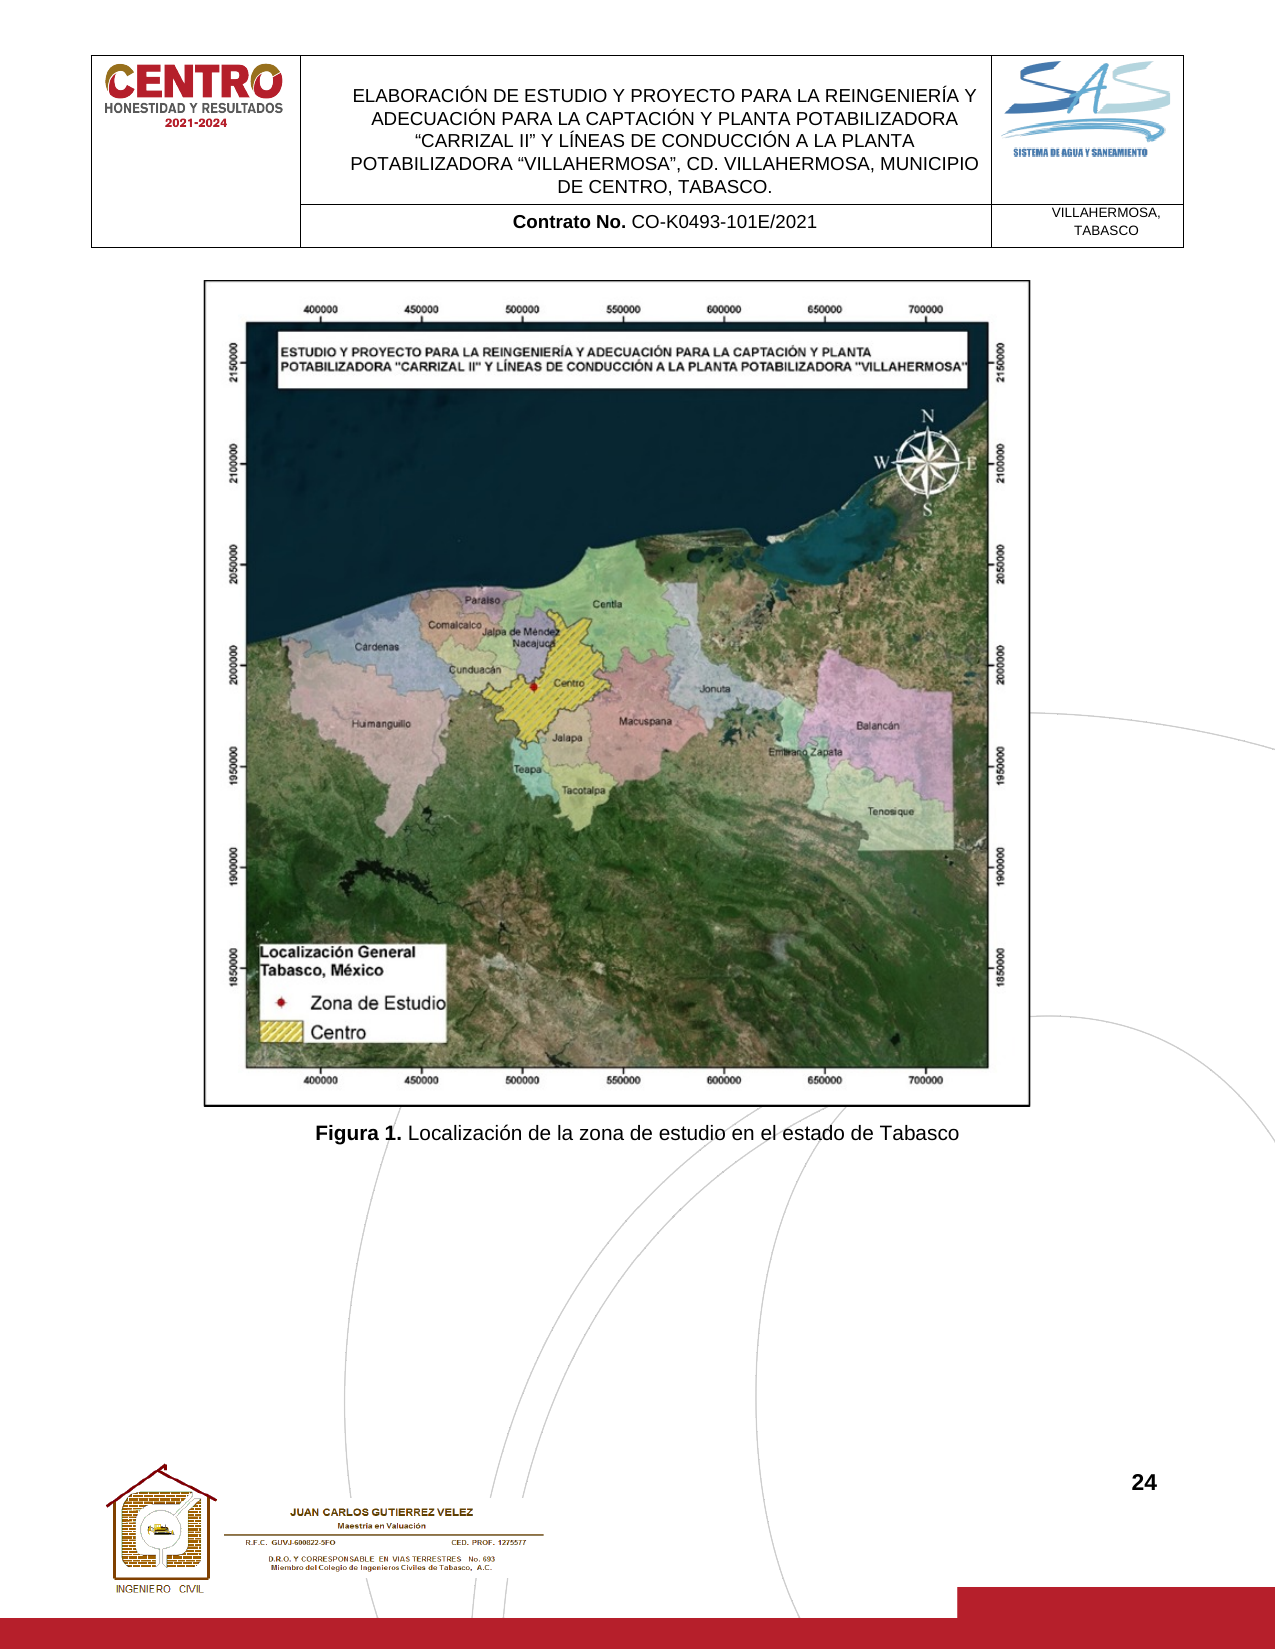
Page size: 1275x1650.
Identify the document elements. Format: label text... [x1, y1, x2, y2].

picture [84, 55, 91, 138]
picture [0, 202, 1275, 1649]
picture [1001, 61, 1171, 157]
picture [992, 205, 1183, 247]
text Figura 1. Localización de la zona de estudio en el estado de Tabasco [118, 1121, 1157, 1145]
picture [301, 205, 991, 247]
picture [92, 202, 300, 247]
picture [92, 56, 299, 138]
